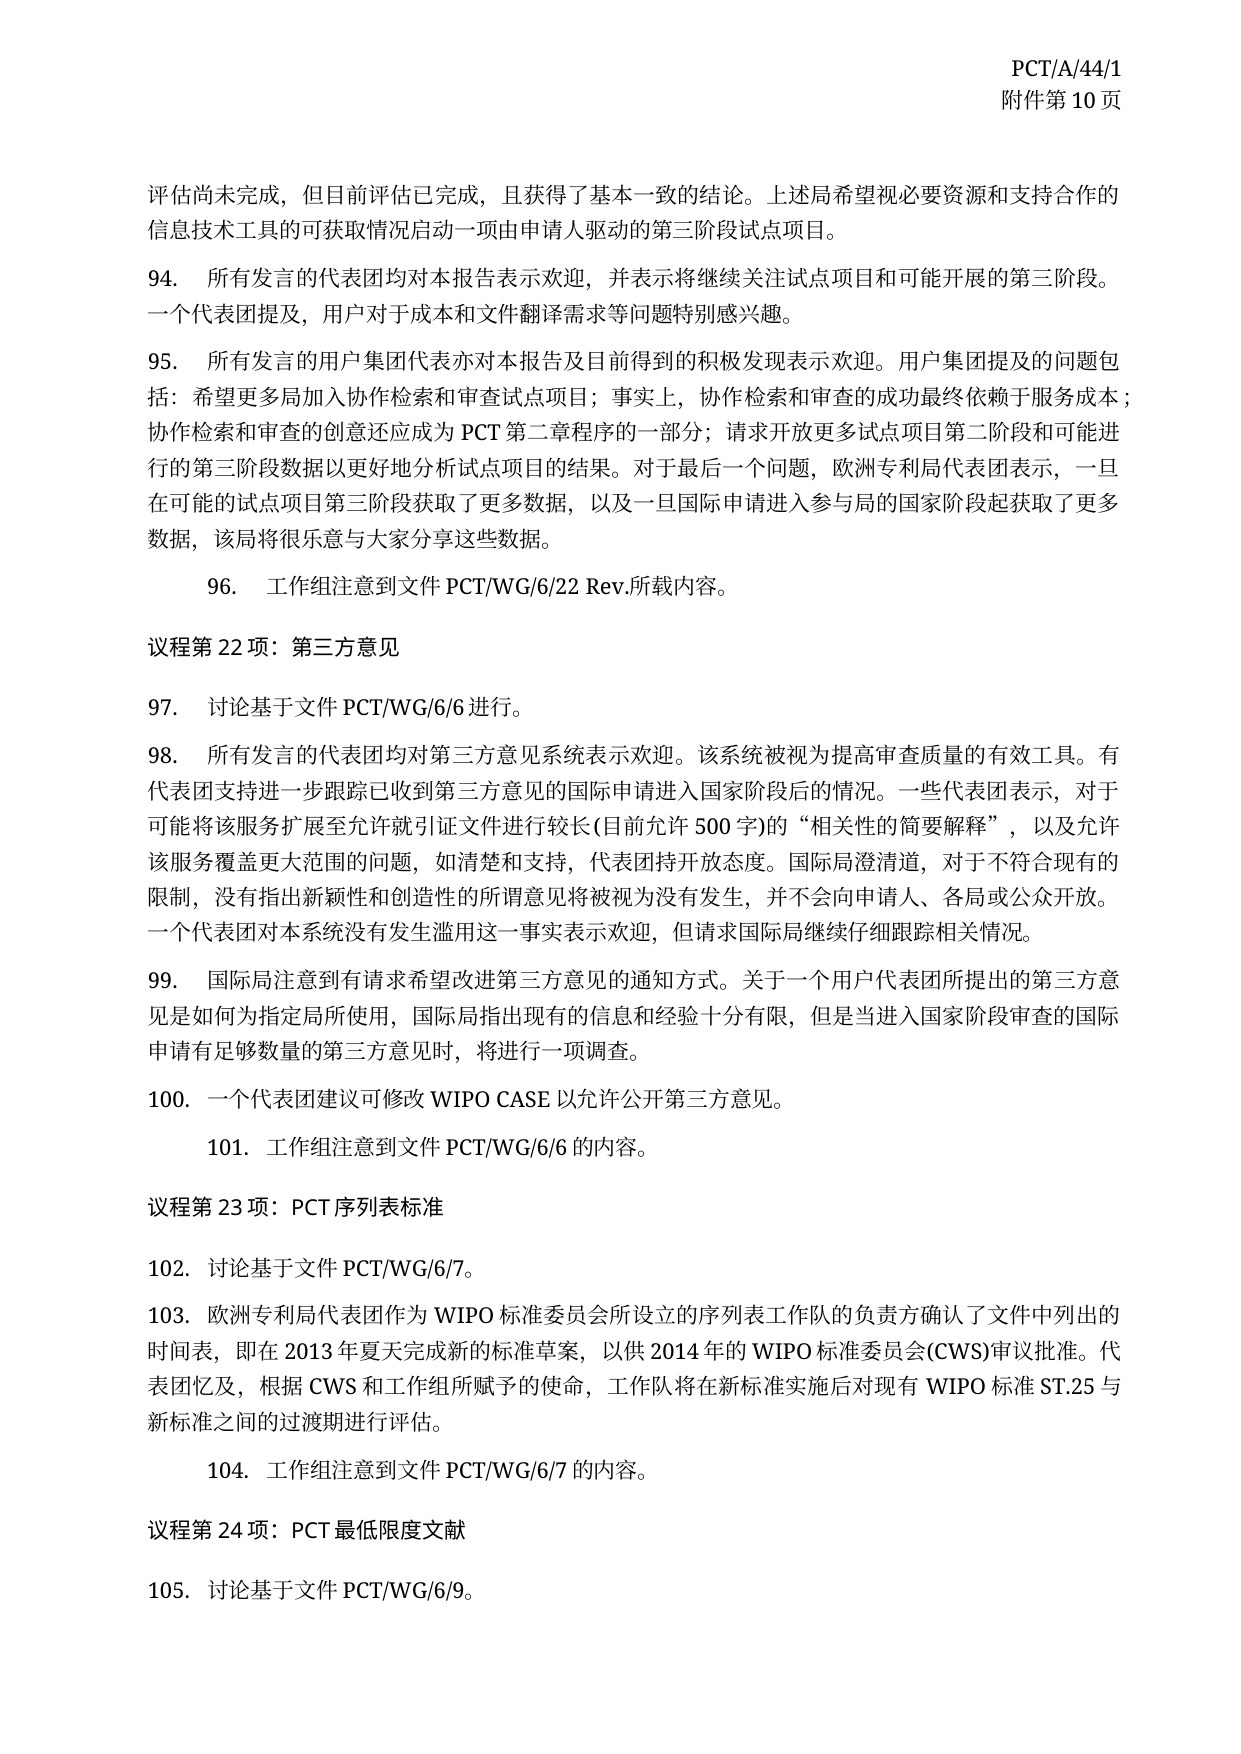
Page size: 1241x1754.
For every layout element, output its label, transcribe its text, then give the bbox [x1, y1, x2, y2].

list 欧洲专利局代表团作为WIPO标准委员会所设立的序列表工作队的负责方确认了文件中列出的时间表，即在2013年夏天完成新的标准草案，以供2014年的WIPO标准委员会(CWS)审议批准。代表团忆及，根据CWS和工作组所赋予的使命，工作队将在新标准实施后对现有WIPO标准ST.25与新标准之间的过渡期进行评估。 [148, 1295, 1122, 1437]
list 工作组注意到文件PCT/WG/6/22 Rev.所载内容。 [207, 566, 1122, 601]
list 国际局注意到有请求希望改进第三方意见的通知方式。关于一个用户代表团所提出的第三方意见是如何为指定局所使用，国际局指出现有的信息和经验十分有限，但是当进入国家阶段审查的国际申请有足够数量的第三方意见时，将进行一项调查。 [148, 959, 1122, 1066]
list 工作组注意到文件PCT/WG/6/7的内容。 [207, 1449, 1122, 1484]
list 讨论基于文件PCT/WG/6/9。 [148, 1570, 1122, 1605]
subtitle 议程第22项：第三方意见 [148, 626, 1122, 662]
list 所有发言的用户集团代表亦对本报告及目前得到的积极发现表示欢迎。用户集团提及的问题包括：希望更多局加入协作检索和审查试点项目；事实上，协作检索和审查的成功最终依赖于服务成本；协作检索和审查的创意还应成为PCT第二章程序的一部分；请求开放更多试点项目第二阶段和可能进行的第三阶段数据以更好地分析试点项目的结果。对于最后一个问题，欧洲专利局代表团表示，一旦在可能的试点项目第三阶段获取了更多数据，以及一旦国际申请进入参与局的国家阶段起获取了更多数据，该局将很乐意与大家分享这些数据。 [148, 341, 1122, 553]
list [148, 174, 1122, 245]
list 工作组注意到文件PCT/WG/6/6的内容。 [207, 1126, 1122, 1162]
list 讨论基于文件PCT/WG/6/6进行。 [148, 687, 1122, 722]
list 所有发言的代表团均对本报告表示欢迎，并表示将继续关注试点项目和可能开展的第三阶段。一个代表团提及，用户对于成本和文件翻译需求等问题特别感兴趣。 [148, 257, 1122, 328]
subtitle 议程第24项：PCT最低限度文献 [148, 1509, 1122, 1545]
list 一个代表团建议可修改WIPO CASE以允许公开第三方意见。 [148, 1078, 1122, 1114]
list 讨论基于文件PCT/WG/6/7。 [148, 1247, 1122, 1282]
list 所有发言的代表团均对第三方意见系统表示欢迎。该系统被视为提高审查质量的有效工具。有代表团支持进一步跟踪已收到第三方意见的国际申请进入国家阶段后的情况。一些代表团表示，对于可能将该服务扩展至允许就引证文件进行较长(目前允许500字)的“相关性的简要解释”，以及允许该服务覆盖更大范围的问题，如清楚和支持，代表团持开放态度。国际局澄清道，对于不符合现有的限制，没有指出新颖性和创造性的所谓意见将被视为没有发生，并不会向申请人、各局或公众开放。一个代表团对本系统没有发生滥用这一事实表示欢迎，但请求国际局继续仔细跟踪相关情况。 [148, 734, 1122, 947]
subtitle 议程第23项：PCT序列表标准 [148, 1187, 1122, 1222]
